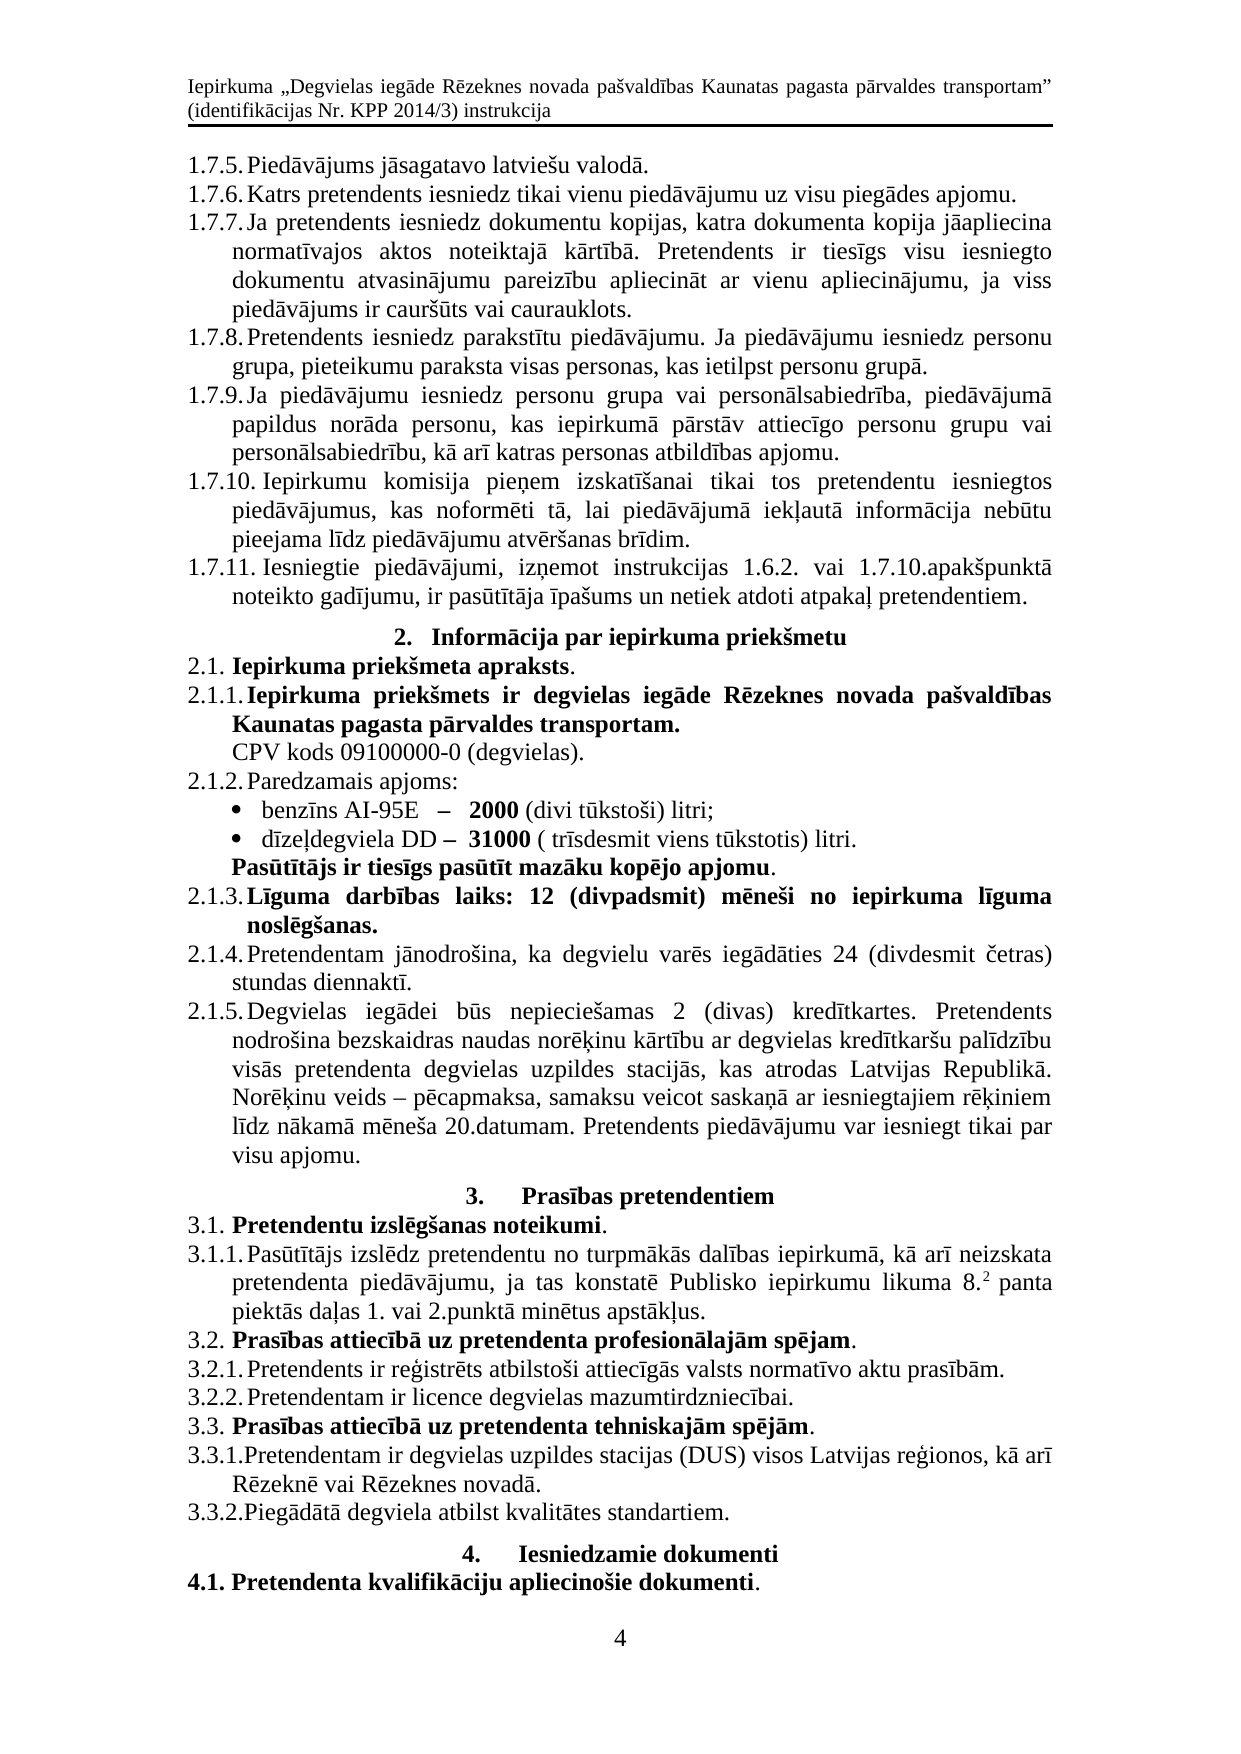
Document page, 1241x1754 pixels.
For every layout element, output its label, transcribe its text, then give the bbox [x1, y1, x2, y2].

text CPV kods 09100000-0 (degvielas). [232, 737, 1053, 766]
list Pretendents iesniedz parakstītu piedāvājumu. Ja piedāvājumu iesniedz personu grupa, pieteikumu paraksta visas personas, kas ietilpst personu grupā. [187, 322, 1053, 380]
list Pretendentam ir licence degvielas mazumtirdzniecībai. [187, 1382, 1053, 1411]
list Pretendentam jānodrošina, ka degvielu varēs iegādāties 24 (divdesmit četras) stundas diennaktī. [187, 939, 1053, 996]
list Iepirkuma priekšmeta apraksts. [187, 651, 1053, 680]
text Pasūtītājs ir tiesīgs pasūtīt mazāku kopējo apjomu. [187, 852, 1053, 881]
list Prasības pretendentiem [187, 1181, 1053, 1210]
list Līguma darbības laiks: 12 (divpadsmit) mēneši no iepirkuma līguma noslēgšanas. [187, 881, 1053, 939]
list Informācija par iepirkuma priekšmetu [187, 622, 1053, 651]
list dīzeļdegviela DD – 31000 ( trīsdesmit viens tūkstotis) litri. [232, 824, 1053, 852]
text 3.3.2.Piegādātā degviela atbilst kvalitātes standartiem. [187, 1497, 1053, 1526]
list Pretendents ir reģistrēts atbilstoši attiecīgās valsts normatīvo aktu prasībām. [187, 1354, 1053, 1382]
list Paredzamais apjoms: [187, 766, 1053, 795]
list Pasūtītājs izslēdz pretendentu no turpmākās dalības iepirkumā, kā arī neizskata pretendenta piedāvājumu, ja tas konstatē Publisko iepirkumu likuma 8.2 panta piektās daļas 1. vai 2.punktā minētus apstākļus. [187, 1239, 1053, 1325]
list Piedāvājums jāsagatavo latviešu valodā. [187, 150, 1053, 179]
list benzīns AI-95E – 2000 (divi tūkstoši) litri; [232, 795, 1053, 824]
list Ja pretendents iesniedz dokumentu kopijas, katra dokumenta kopija jāapliecina normatīvajos noteiktajā kārtībā. Pretendents ir tiesīgs visu iesniegto dokumentu atvasinājumu pareizību apliecināt ar vienu apliecinājumu, ja viss piedāvājums ir cauršūts vai caurauklots. [187, 207, 1053, 322]
text 3.3.1.Pretendentam ir degvielas uzpildes stacijas (DUS) visos Latvijas reģionos, kā arī Rēzeknē vai Rēzeknes novadā. [187, 1440, 1053, 1497]
list Prasības attiecībā uz pretendenta profesionālajām spējam. [187, 1325, 1053, 1354]
list Iepirkumu komisija pieņem izskatīšanai tikai tos pretendentu iesniegtos piedāvājumus, kas noformēti tā, lai piedāvājumā iekļautā informācija nebūtu pieejama līdz piedāvājumu atvēršanas brīdim. [187, 466, 1053, 552]
list Pretendentu izslēgšanas noteikumi. [187, 1210, 1053, 1239]
list Ja piedāvājumu iesniedz personu grupa vai personālsabiedrība, piedāvājumā papildus norāda personu, kas iepirkumā pārstāv attiecīgo personu grupu vai personālsabiedrību, kā arī katras personas atbildības apjomu. [187, 380, 1053, 466]
text 4.1. Pretendenta kvalifikāciju apliecinošie dokumenti. [187, 1567, 1053, 1596]
list Iepirkuma priekšmets ir degvielas iegāde Rēzeknes novada pašvaldības Kaunatas pagasta pārvaldes transportam. [187, 680, 1053, 737]
list Iesniedzamie dokumenti [187, 1539, 1053, 1567]
list Degvielas iegādei būs nepieciešamas 2 (divas) kredītkartes. Pretendents nodrošina bezskaidras naudas norēķinu kārtību ar degvielas kredītkaršu palīdzību visās pretendenta degvielas uzpildes stacijās, kas atrodas Latvijas Republikā. Norēķinu veids – pēcapmaksa, samaksu veicot saskaņā ar iesniegtajiem rēķiniem līdz nākamā mēneša 20.datumam. Pretendents piedāvājumu var iesniegt tikai par visu apjomu. [187, 996, 1053, 1169]
list Katrs pretendents iesniedz tikai vienu piedāvājumu uz visu piegādes apjomu. [187, 179, 1053, 207]
list Prasības attiecībā uz pretendenta tehniskajām spējām. [187, 1411, 1053, 1440]
list Iesniegtie piedāvājumi, izņemot instrukcijas 1.6.2. vai 1.7.10.apakšpunktā noteikto gadījumu, ir pasūtītāja īpašums un netiek atdoti atpakaļ pretendentiem. [187, 552, 1053, 610]
